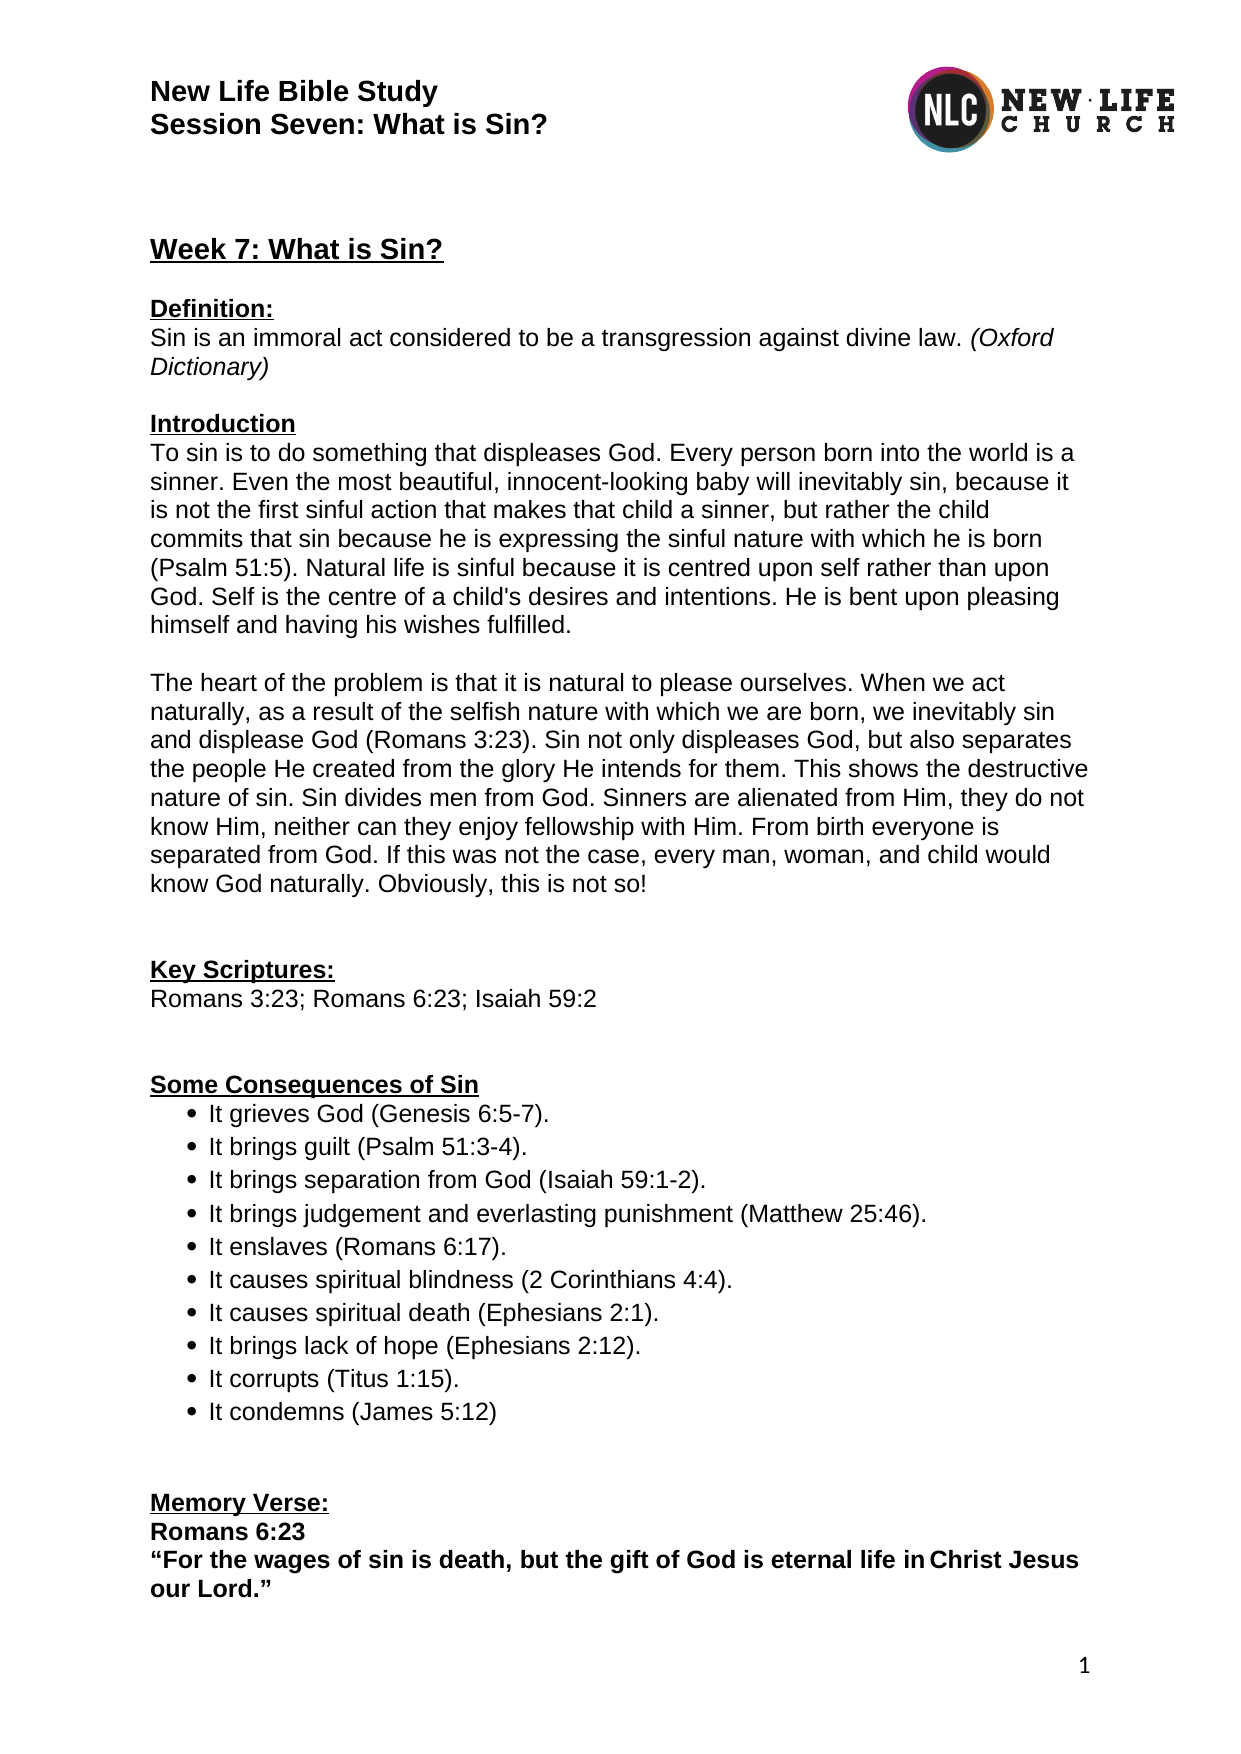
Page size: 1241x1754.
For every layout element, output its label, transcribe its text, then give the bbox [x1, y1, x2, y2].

picture [905, 64, 1178, 155]
list It grieves God (Genesis 6:5-7). [187, 1099, 1090, 1128]
text Definition: [150, 294, 1090, 323]
text Some Consequences of Sin [150, 1070, 1090, 1099]
list It brings separation from God (Isaiah 59:1-2). [187, 1165, 1090, 1194]
list It brings judgement and everlasting punishment (Matthew 25:46). [187, 1198, 1090, 1227]
text Sin is an immoral act considered to be a transgression against divine law. (Oxford Dictionary) [150, 323, 1090, 380]
list It enslaves (Romans 6:17). [187, 1232, 1090, 1261]
text Introduction [150, 409, 1090, 438]
text “For the wages of sin is death, but the gift of God is eternal life in Christ Jesus our Lord.” [272, 1545, 1090, 1603]
list It corrupts (Titus 1:15). [187, 1364, 1090, 1393]
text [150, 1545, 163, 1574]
text To sin is to do something that displeases God. Every person born into the world is a sinner. Even the most beautiful, innocent-looking baby will inevitably sin, because it is not the first sinful action that makes that child a sinner, but rather the child commits that sin because he is expressing the sinful nature with which he is born (Psalm 51:5). Natural life is sinful because it is centred upon self rather than upon God. Self is the centre of a child's desires and intentions. He is bent upon pleasing himself and having his wishes fulfilled. [150, 438, 1090, 639]
list It condemns (James 5:12) [187, 1397, 1090, 1426]
text Key Scriptures: [150, 955, 1090, 984]
list It brings lack of hope (Ephesians 2:12). [187, 1331, 1090, 1360]
text Week 7: What is Sin? [150, 232, 1090, 265]
text Romans 3:23; Romans 6:23; Isaiah 59:2 [150, 984, 1090, 1013]
text The heart of the problem is that it is natural to please ourselves. When we act naturally, as a result of the selfish nature with which we are born, we inevitably sin and displease God (Romans 3:23). Sin not only displeases God, but also separates the people He created from the glory He intends for them. This shows the destructive nature of sin. Sin divides men from God. Sinners are alienated from Him, they do not know Him, neither can they enjoy fellowship with Him. From birth everyone is separated from God. If this was not the case, every man, woman, and child would know God naturally. Obviously, this is not so! [150, 668, 1090, 898]
text Memory Verse: [150, 1488, 1090, 1517]
list It brings guilt (Psalm 51:3-4). [187, 1132, 1090, 1161]
list It causes spiritual death (Ephesians 2:1). [187, 1298, 1090, 1327]
list It causes spiritual blindness (2 Corinthians 4:4). [187, 1265, 1090, 1294]
text Romans 6:23 [150, 1517, 1090, 1545]
